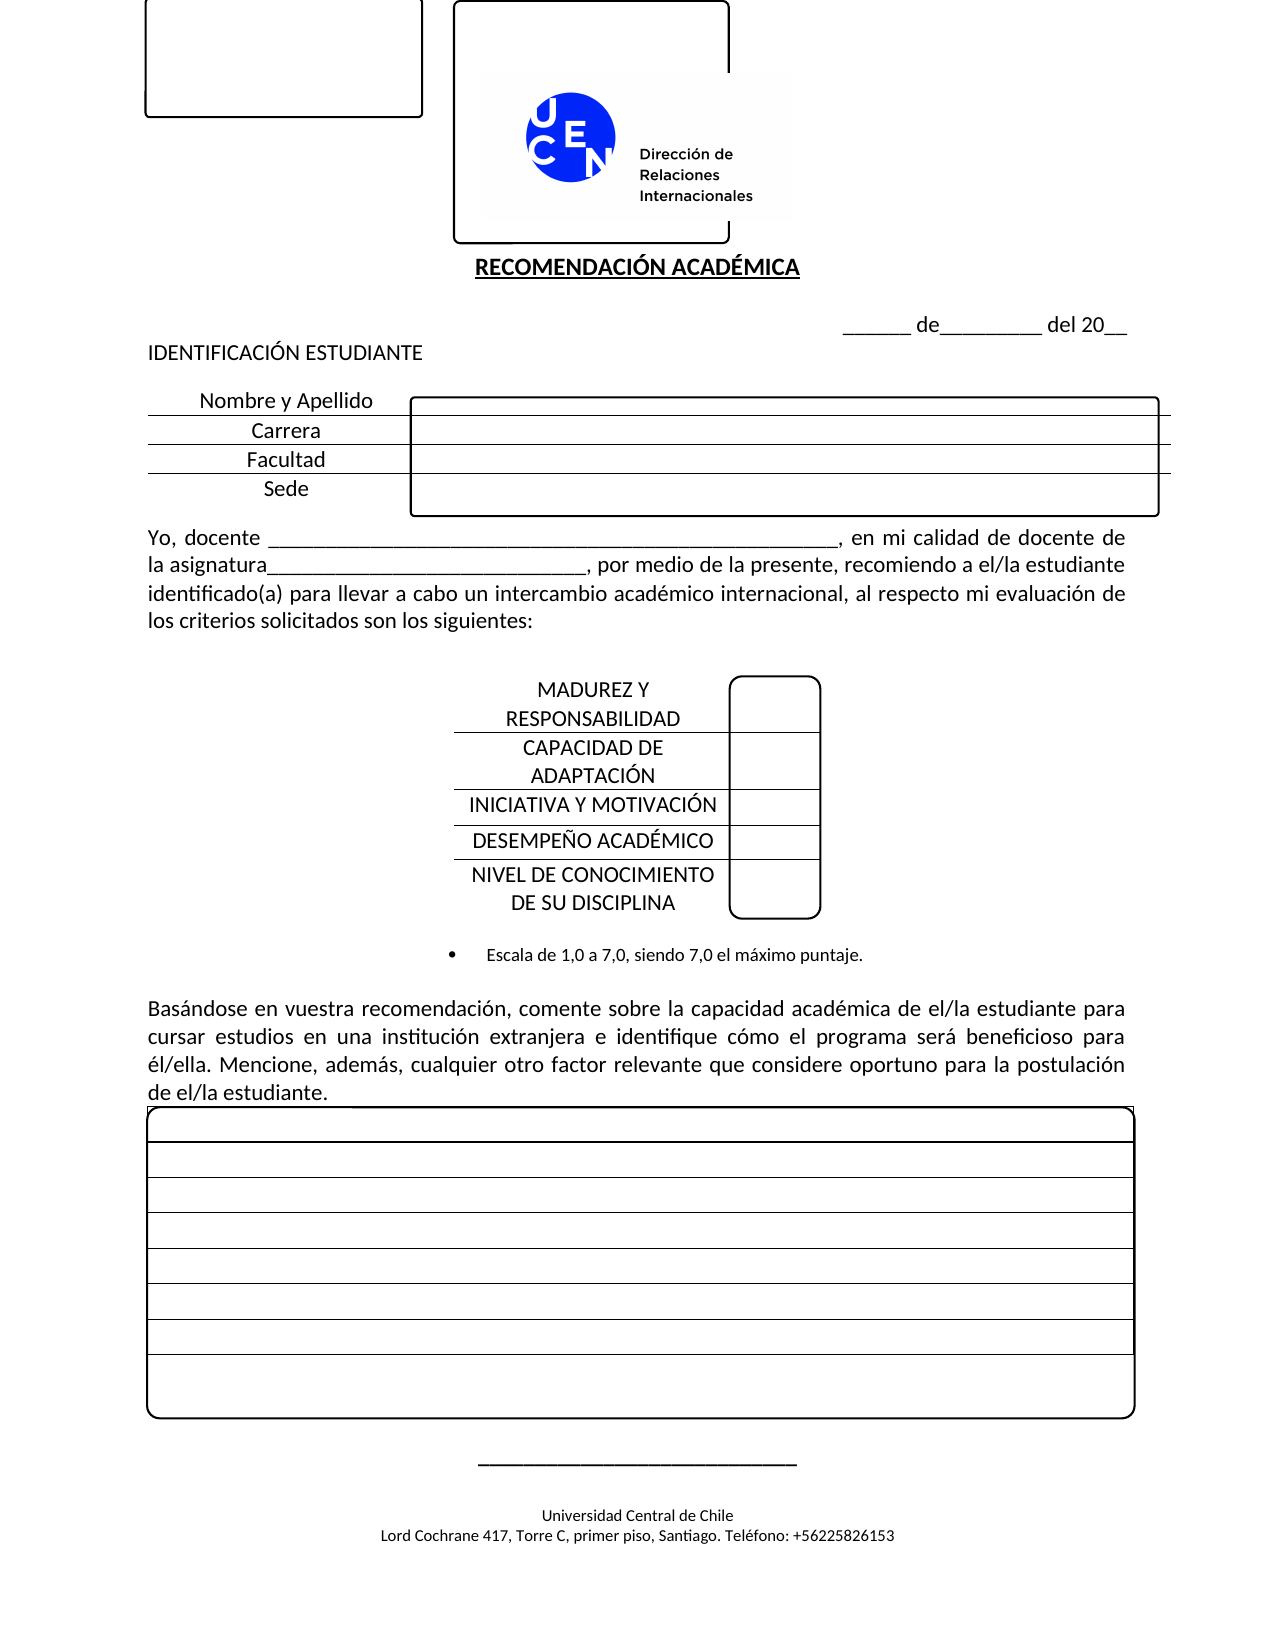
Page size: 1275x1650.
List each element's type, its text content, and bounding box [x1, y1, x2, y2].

table_cell Sede [148, 474, 425, 502]
table_header MADUREZ Y RESPONSABILIDAD [454, 676, 732, 732]
text Basándose en vuestra recomendación, comente sobre la capacidad académica de el/la estudiante para cursar estudios en una institución extranjera e identifique cómo el programa será beneficioso para él/ella. Mencione, además, cualquier otro factor relevante que considere oportuno para la postulación de el/la estudiante. [148, 994, 1127, 1106]
table_cell [148, 1320, 1133, 1354]
text IDENTIFICACIÓN ESTUDIANTE [148, 338, 1127, 366]
text ______ de_________ del 20__ [148, 310, 1127, 338]
text ____________________________ [148, 1441, 1127, 1469]
table_cell [148, 1249, 1133, 1283]
table_cell [425, 474, 1171, 502]
table_cell [732, 860, 821, 916]
table_cell Carrera [148, 416, 425, 444]
table_cell [148, 1213, 1133, 1248]
table_cell Facultad [148, 445, 425, 473]
list Escala de 1,0 a 7,0, siendo 7,0 el máximo puntaje. [185, 943, 1127, 966]
text RECOMENDACIÓN ACADÉMICA [148, 251, 1127, 282]
table_header Nombre y Apellido [148, 386, 425, 415]
table_cell INICIATIVA Y MOTIVACIÓN [454, 790, 732, 825]
table_header [425, 386, 1171, 415]
table_header [732, 676, 821, 732]
table_cell [148, 1284, 1133, 1318]
table_header [148, 1107, 1133, 1141]
table_cell [425, 416, 1171, 444]
table_cell CAPACIDAD DE ADAPTACIÓN [454, 733, 732, 789]
table_cell [732, 733, 821, 789]
table_cell [148, 1178, 1133, 1212]
table_cell [148, 1143, 1133, 1177]
text Yo, docente __________________________________________________, en mi calidad de docente de la asignatura____________________________, por medio de la presente, recomiendo a el/la estudiante identificado(a) para llevar a cabo un intercambio académico internacional, al respecto mi evaluación de los criterios solicitados son los siguientes: [148, 523, 1127, 635]
table_cell [732, 826, 821, 859]
picture [482, 73, 793, 221]
table_cell NIVEL DE CONOCIMIENTO DE SU DISCIPLINA [454, 860, 732, 916]
table_cell [425, 445, 1171, 473]
table_cell [732, 790, 821, 825]
table_cell DESEMPEÑO ACADÉMICO [454, 826, 732, 859]
